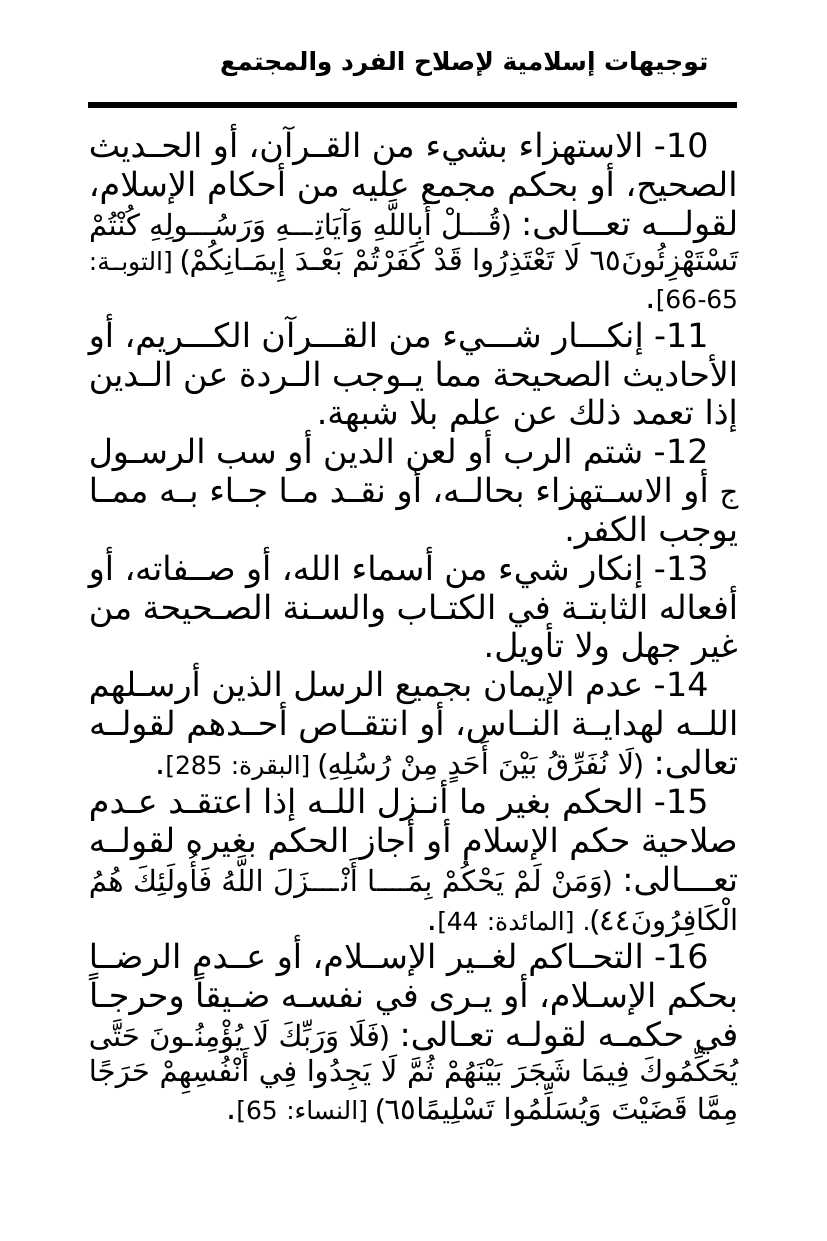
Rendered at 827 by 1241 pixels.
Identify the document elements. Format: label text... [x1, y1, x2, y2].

text 10- الاستهزاء بشيء من القرآن، أو الحديث الصحيح، أو بحكم مجمع عليه من أحكام الإسلام، لقوله تعالى: ﴿قُلْ أَبِاللَّهِ وَآيَاتِهِ وَرَسُولِهِ كُنْتُمْ تَسْتَهْزِئُونَ٦٥ لَا تَعْتَذِرُوا قَدْ كَفَرْتُمْ بَعْدَ إِيمَانِكُمْ﴾ [التوبة: 65-66]. [89, 127, 738, 316]
text 16- التحاكم لغير الإسلام، أو عدم الرضا بحكم الإسلام، أو يرى في نفسه ضيقاً وحرجاً في حكمه لقوله تعالى: ﴿فَلَا وَرَبِّكَ لَا يُؤْمِنُونَ حَتَّى يُحَكِّمُوكَ فِيمَا شَجَرَ بَيْنَهُمْ ثُمَّ لَا يَجِدُوا فِي أَنْفُسِهِمْ حَرَجًا مِمَّا قَضَيْتَ وَيُسَلِّمُوا تَسْلِيمًا٦٥﴾ [النساء: 65]. [89, 938, 738, 1127]
text 14- عدم الإيمان بجميع الرسل الذين أرسلهم الله لهداية الناس، أو انتقاص أحدهم لقوله تعالى: ﴿لَا نُفَرِّقُ بَيْنَ أَحَدٍ مِنْ رُسُلِهِ﴾ [البقرة: 285]. [89, 666, 738, 782]
text 13- إنكار شيء من أسماء الله، أو صفاته، أو أفعاله الثابتة في الكتاب والسنة الصحيحة من غير جهل ولا تأويل. [89, 549, 738, 666]
text 15- الحكم بغير ما أنزل الله إذا اعتقد عدم صلاحية حكم الإسلام أو أجاز الحكم بغيره لقوله تعالى: ﴿وَمَنْ لَمْ يَحْكُمْ بِمَا أَنْزَلَ اللَّهُ فَأُولَئِكَ هُمُ الْكَافِرُونَ٤٤﴾. [المائدة: 44]. [89, 782, 738, 938]
text 12- شتم الرب أو لعن الدين أو سب الرسول ج أو الاستهزاء بحاله، أو نقد ما جاء به مما يوجب الكفر. [89, 433, 738, 549]
text 11- إنكار شيء من القرآن الكريم، أو الأحاديث الصحيحة مما يوجب الردة عن الدين إذا تعمد ذلك عن علم بلا شبهة. [89, 316, 738, 433]
